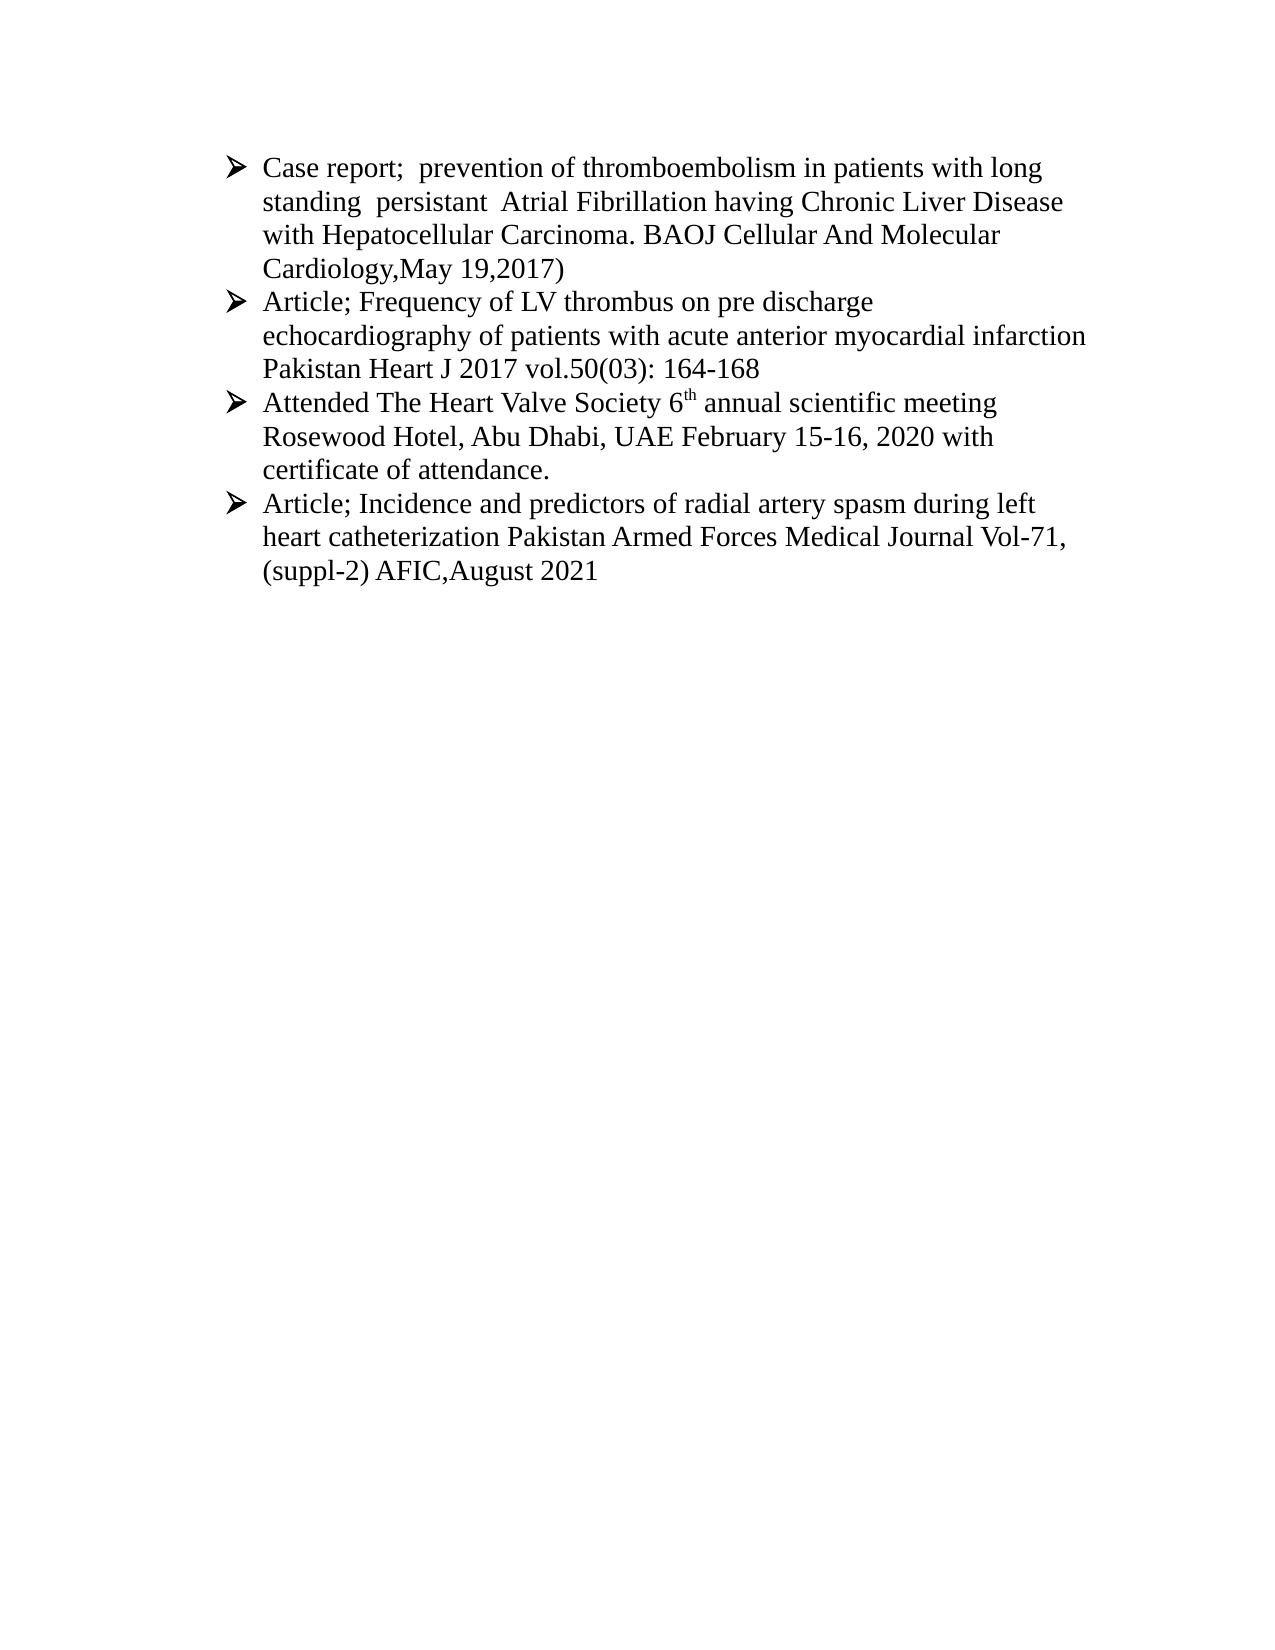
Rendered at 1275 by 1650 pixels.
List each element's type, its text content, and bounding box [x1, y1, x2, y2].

list Attended The Heart Valve Society 6th annual scientific meeting Rosewood Hotel, Abu Dhabi, UAE February 15-16, 2020 with certificate of attendance. [225, 385, 1087, 486]
list Article; Incidence and predictors of radial artery spasm during left heart catheterization Pakistan Armed Forces Medical Journal Vol-71,(suppl-2) AFIC,August 2021 [225, 486, 1087, 586]
list Article; Frequency of LV thrombus on pre discharge echocardiography of patients with acute anterior myocardial infarction Pakistan Heart J 2017 vol.50(03): 164-168 [225, 284, 1087, 385]
list Case report; prevention of thromboembolism in patients with long standing persistant Atrial Fibrillation having Chronic Liver Disease with Hepatocellular Carcinoma. BAOJ Cellular And Molecular Cardiology,May 19,2017) [225, 150, 1087, 284]
